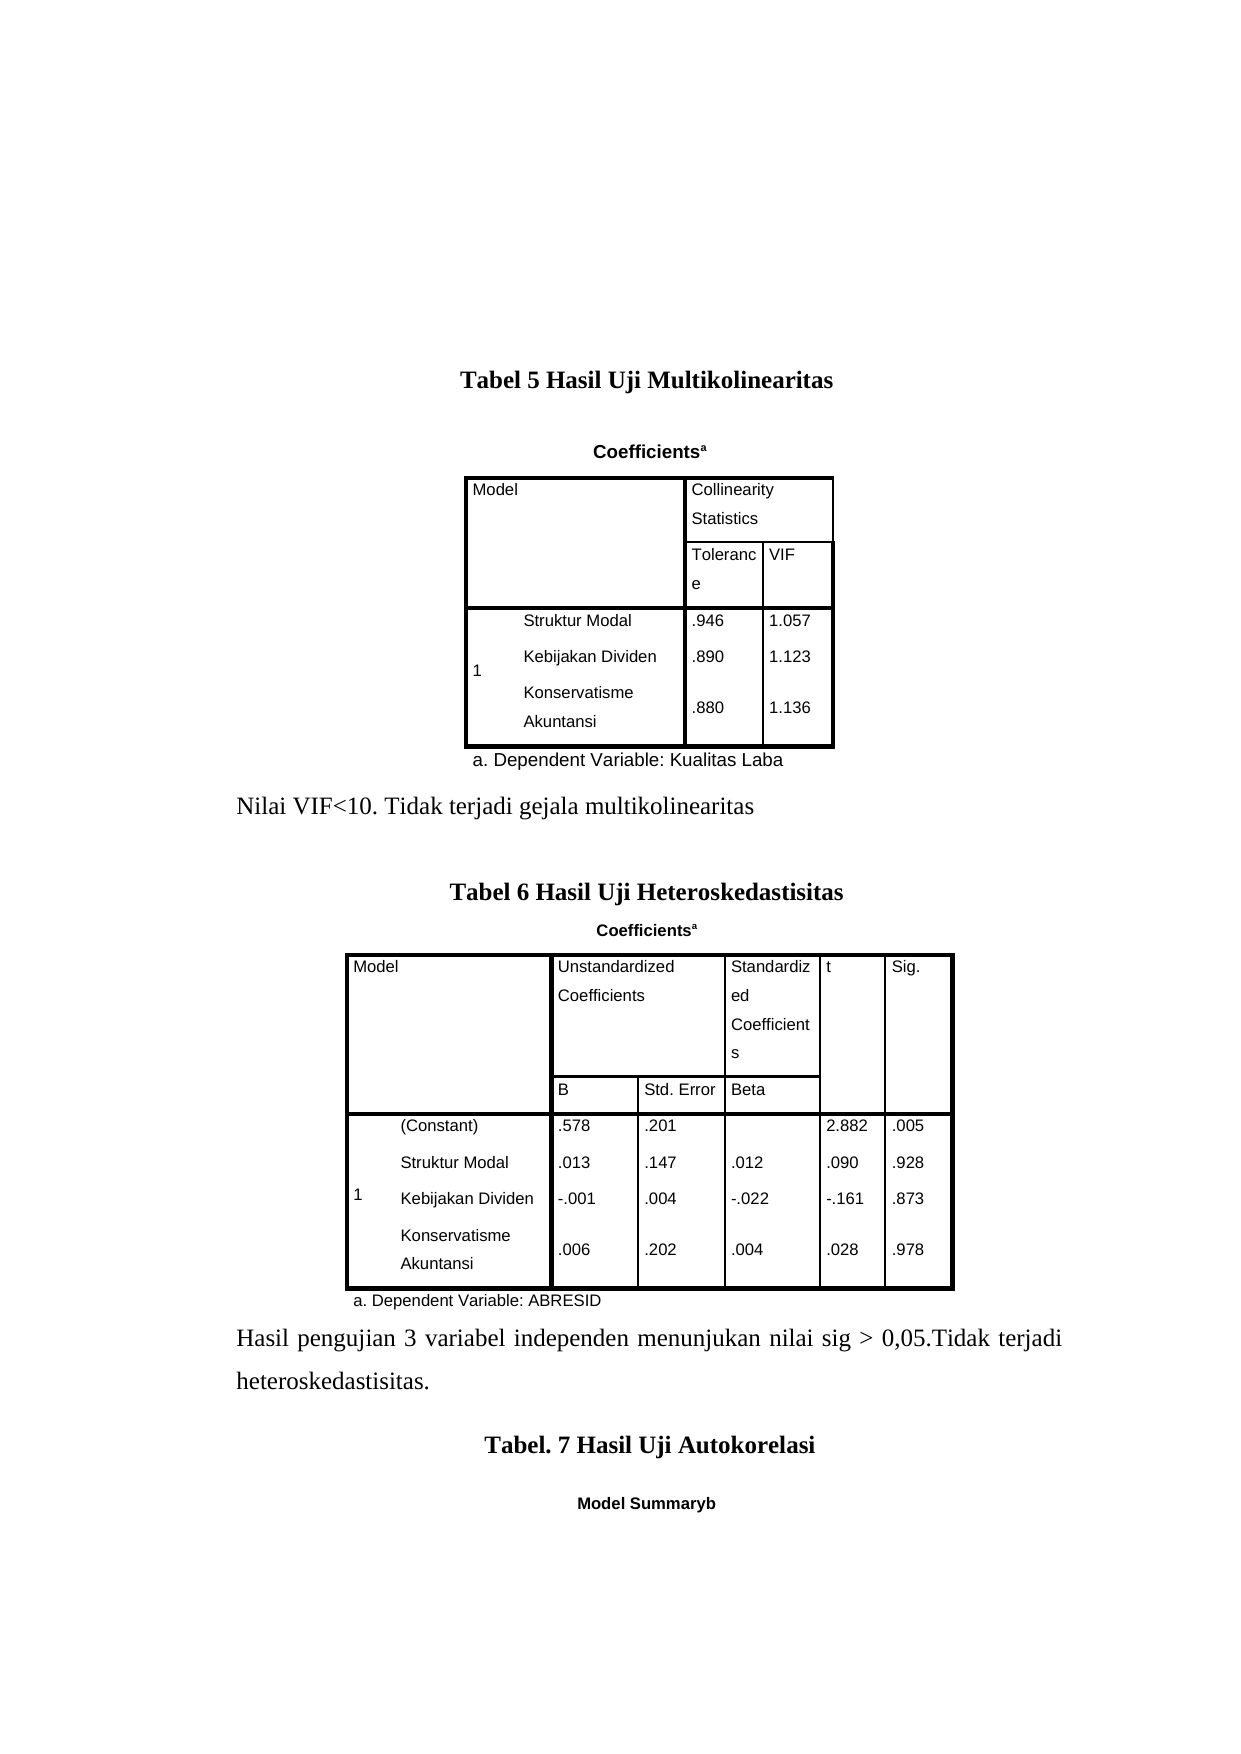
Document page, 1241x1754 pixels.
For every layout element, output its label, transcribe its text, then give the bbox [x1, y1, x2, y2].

table_cell Std. Error [639, 1078, 724, 1112]
table_cell .147 [639, 1148, 724, 1185]
table_cell t [821, 957, 884, 1112]
text Hasil pengujian 3 variabel independen menunjukan nilai sig > 0,05.Tidak terjadi heteroskedastisitas. [236, 1323, 1063, 1395]
table_cell .012 [726, 1148, 819, 1185]
table_cell -.161 [821, 1185, 884, 1221]
table_cell .005 [886, 1116, 950, 1148]
table_header Coefficientsa [347, 920, 952, 953]
table_cell Konservatisme Akuntansi [394, 1221, 549, 1286]
table_header Model Summaryb [325, 1494, 974, 1526]
table_cell .013 [554, 1148, 637, 1185]
table_cell .946 [687, 610, 762, 643]
table_cell .978 [886, 1221, 950, 1286]
text Tabel. 7 Hasil Uji Autokorelasi [236, 1430, 1063, 1459]
table_cell 1 [468, 610, 517, 744]
table_cell B [554, 1078, 637, 1112]
table_cell .202 [639, 1221, 724, 1286]
table_cell .880 [687, 679, 762, 744]
text Tabel 6 Hasil Uji Heteroskedastisitas [236, 877, 1057, 906]
table_cell Konservatisme Akuntansi [517, 679, 683, 744]
table_cell -.001 [554, 1185, 637, 1221]
table_cell Collinearity Statistics [687, 480, 832, 541]
table_cell .028 [821, 1221, 884, 1286]
text Tabel 5 Hasil Uji Multikolinearitas [236, 366, 1057, 394]
table_cell a. Dependent Variable: Kualitas Laba [466, 749, 833, 791]
table_cell Beta [726, 1078, 819, 1112]
table_cell Standardized Coefficients [726, 957, 819, 1075]
table_cell -.022 [726, 1185, 819, 1221]
table_cell .006 [554, 1221, 637, 1286]
table_cell .873 [886, 1185, 950, 1221]
table_cell VIF [764, 543, 831, 606]
table_cell .890 [687, 643, 762, 679]
table_cell 1.057 [764, 610, 831, 643]
table_cell Model [349, 957, 549, 1112]
table_cell .578 [554, 1116, 637, 1148]
table_cell 1.123 [764, 643, 831, 679]
table_cell .004 [726, 1221, 819, 1286]
table_cell 1 [349, 1116, 394, 1286]
table_cell 1.136 [764, 679, 831, 744]
table_cell .004 [639, 1185, 724, 1221]
table_cell Model [468, 480, 683, 606]
table_cell Struktur Modal [517, 610, 683, 643]
table_cell (Constant) [394, 1116, 549, 1148]
table_header Coefficientsa [466, 409, 833, 476]
table_cell Sig. [886, 957, 950, 1112]
table_cell 2.882 [821, 1116, 884, 1148]
table_cell Struktur Modal [394, 1148, 549, 1185]
table_cell Kebijakan Dividen [394, 1185, 549, 1221]
table_cell .928 [886, 1148, 950, 1185]
table_cell Kebijakan Dividen [517, 643, 683, 679]
table_cell Unstandardized Coefficients [554, 957, 724, 1075]
table_cell .090 [821, 1148, 884, 1185]
table_cell .201 [639, 1116, 724, 1148]
table_cell a. Dependent Variable: ABRESID [347, 1291, 952, 1323]
table_cell [726, 1116, 819, 1148]
table_cell Tolerance [687, 543, 762, 606]
text Nilai VIF<10. Tidak terjadi gejala multikolinearitas [236, 791, 1057, 820]
